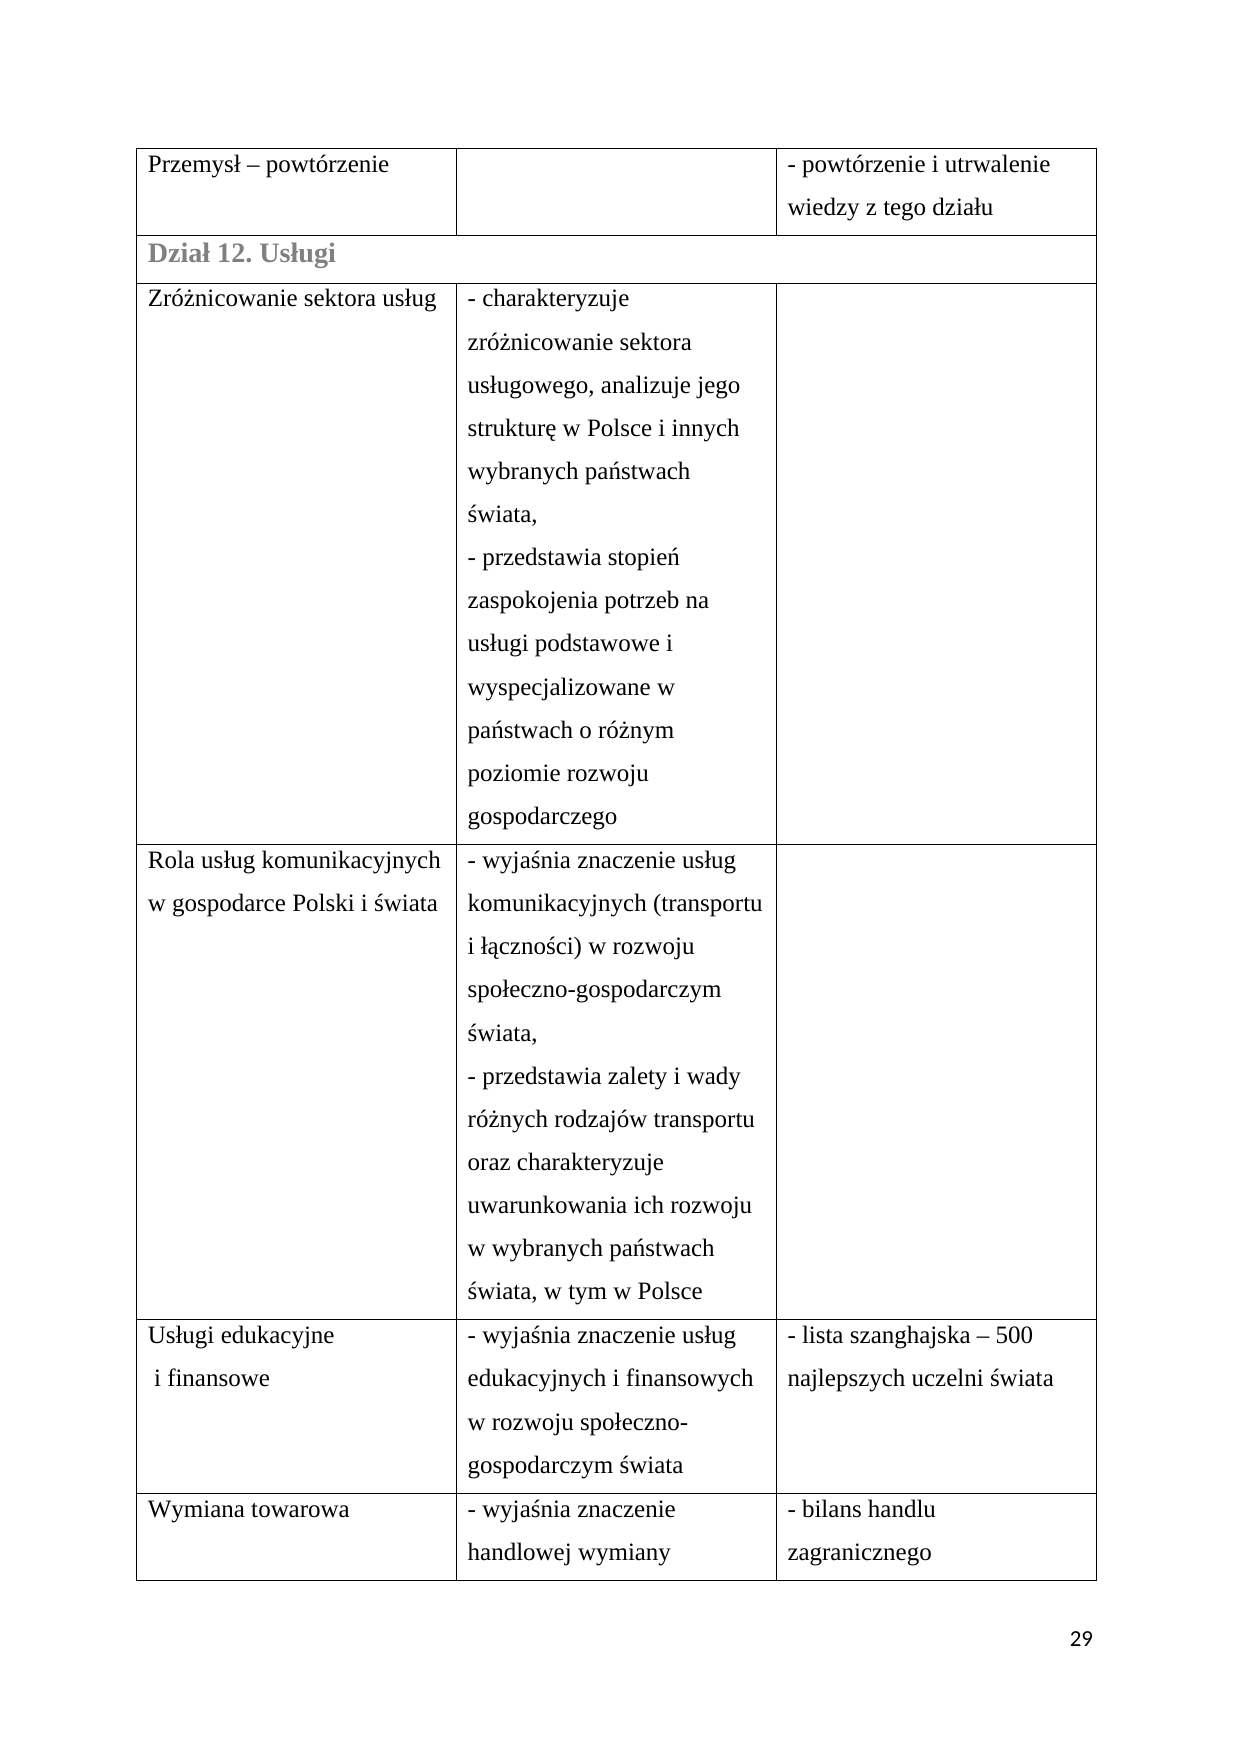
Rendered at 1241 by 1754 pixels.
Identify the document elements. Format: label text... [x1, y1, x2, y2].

table_cell - wyjaśnia znaczenie usług komunikacyjnych (transportu i łączności) w rozwoju społeczno-gospodarczym świata, - przedstawia zalety i wady różnych rodzajów transportu oraz charakteryzuje uwarunkowania ich rozwoju w wybranych państwach świata, w tym w Polsce [457, 845, 776, 1319]
table_cell [457, 149, 776, 235]
table_cell - powtórzenie i utrwalenie wiedzy z tego działu [777, 149, 1096, 235]
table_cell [777, 1494, 1096, 1580]
table_cell Usługi edukacyjne i finansowe [137, 1320, 456, 1493]
table_cell [777, 845, 1096, 1319]
table_cell Dział 12. Usługi [137, 236, 1096, 282]
table_cell Wymiana towarowa [137, 1494, 456, 1580]
table_cell [777, 284, 1096, 844]
table_cell Przemysł – powtórzenie [137, 149, 456, 235]
table_cell Rola usług komunikacyjnych w gospodarce Polski i świata [137, 845, 456, 1319]
table_cell - charakteryzuje zróżnicowanie sektora usługowego, analizuje jego strukturę w Polsce i innych wybranych państwach świata, - przedstawia stopień zaspokojenia potrzeb na usługi podstawowe i wyspecjalizowane w państwach o różnym poziomie rozwoju gospodarczego [457, 284, 776, 844]
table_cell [457, 1494, 776, 1580]
table_cell - lista szanghajska – 500 najlepszych uczelni świata [777, 1320, 1096, 1493]
table_cell - wyjaśnia znaczenie usług edukacyjnych i finansowych w rozwoju społeczno-gospodarczym świata [457, 1320, 776, 1493]
table_cell Zróżnicowanie sektora usług [137, 284, 456, 844]
